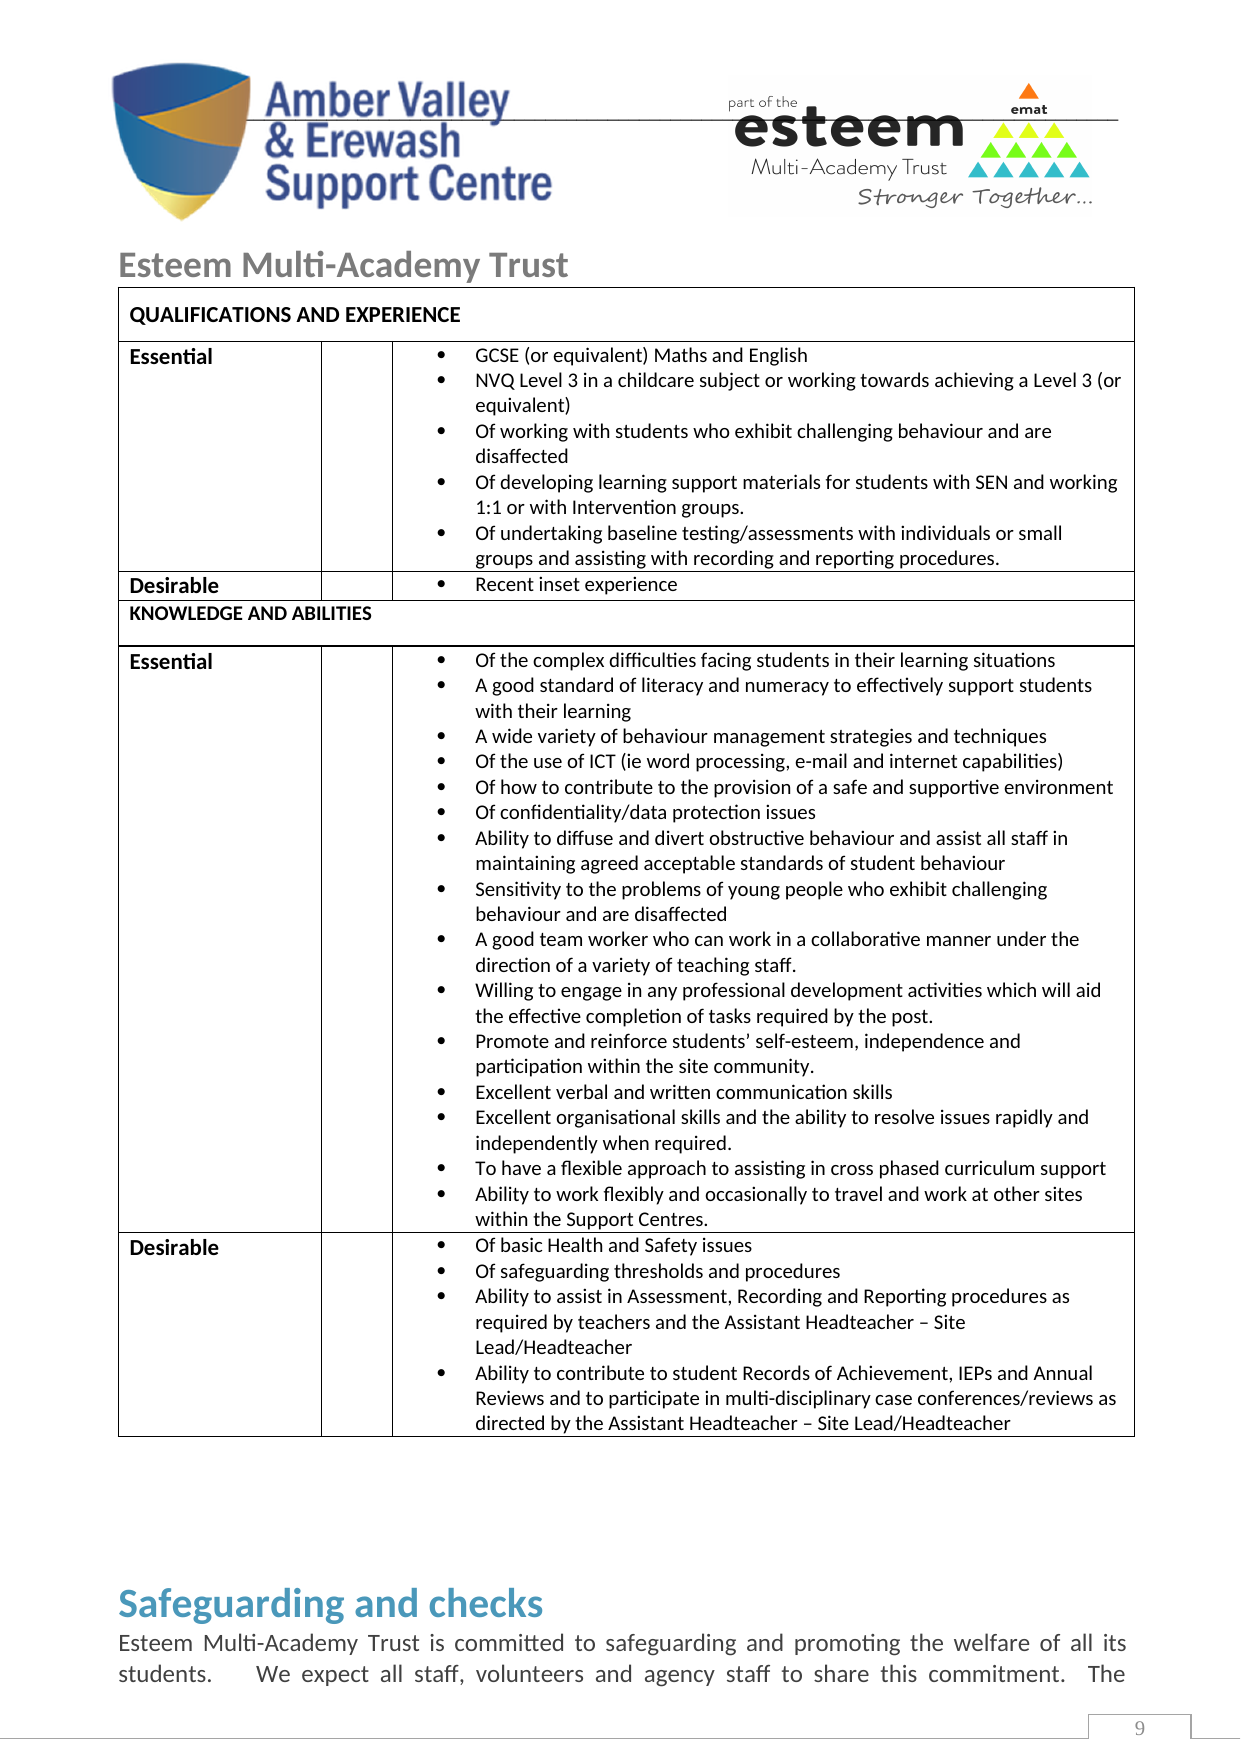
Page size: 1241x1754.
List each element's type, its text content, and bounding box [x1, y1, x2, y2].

table_cell [322, 647, 392, 1232]
table_cell [322, 1233, 392, 1436]
table_cell Of basic Health and Safety issues Of safeguarding thresholds and procedures Ability to assist in Assessment, Recording and Reporting procedures as required by teachers and the Assistant Headteacher – Site Lead/Headteacher Ability to contribute to student Records of Achievement, IEPs and Annual Reviews and to participate in multi-disciplinary case conferences/reviews as directed by the Assistant Headteacher – Site Lead/Headteacher [393, 1233, 1134, 1436]
picture [728, 121, 1093, 217]
table_cell Essential [119, 647, 321, 1232]
table_cell Desirable [119, 572, 321, 599]
text Esteem Multi-Academy Trust [118, 241, 1128, 287]
table_cell Desirable [119, 1233, 321, 1436]
table_cell Essential [119, 342, 321, 571]
table_cell Of the complex difficulties facing students in their learning situations A good standard of literacy and numeracy to effectively support students with their learning A wide variety of behaviour management strategies and techniques Of the use of ICT (ie word processing, e-mail and internet capabilities) Of how to contribute to the provision of a safe and supportive environment Of confidentiality/data protection issues Ability to diffuse and divert obstructive behaviour and assist all staff in maintaining agreed acceptable standards of student behaviour Sensitivity to the problems of young people who exhibit challenging behaviour and are disaffected A good team worker who can work in a collaborative manner under the direction of a variety of teaching staff. Willing to engage in any professional development activities which will aid the effective completion of tasks required by the post. Promote and reinforce students’ self-esteem, independence and participation within the site community. Excellent verbal and written communication skills Excellent organisational skills and the ability to resolve issues rapidly and independently when required. To have a flexible approach to assisting in cross phased curriculum support Ability to work flexibly and occasionally to travel and work at other sites within the Support Centres. [393, 647, 1134, 1232]
picture [105, 58, 559, 225]
text Safeguarding and checks [118, 1577, 1128, 1628]
table_cell Recent inset experience [393, 572, 1134, 599]
table_cell GCSE (or equivalent) Maths and English NVQ Level 3 in a childcare subject or working towards achieving a Level 3 (or equivalent) Of working with students who exhibit challenging behaviour and are disaffected Of developing learning support materials for students with SEN and working 1:1 or with Intervention groups. Of undertaking baseline testing/assessments with individuals or small groups and assisting with recording and reporting procedures. [393, 342, 1134, 571]
table_cell [322, 342, 392, 571]
table_header QUALIFICATIONS AND EXPERIENCE [119, 288, 1134, 341]
table_cell KNOWLEDGE AND ABILITIES [119, 601, 1134, 645]
table_cell [322, 572, 392, 599]
picture [728, 75, 1093, 120]
